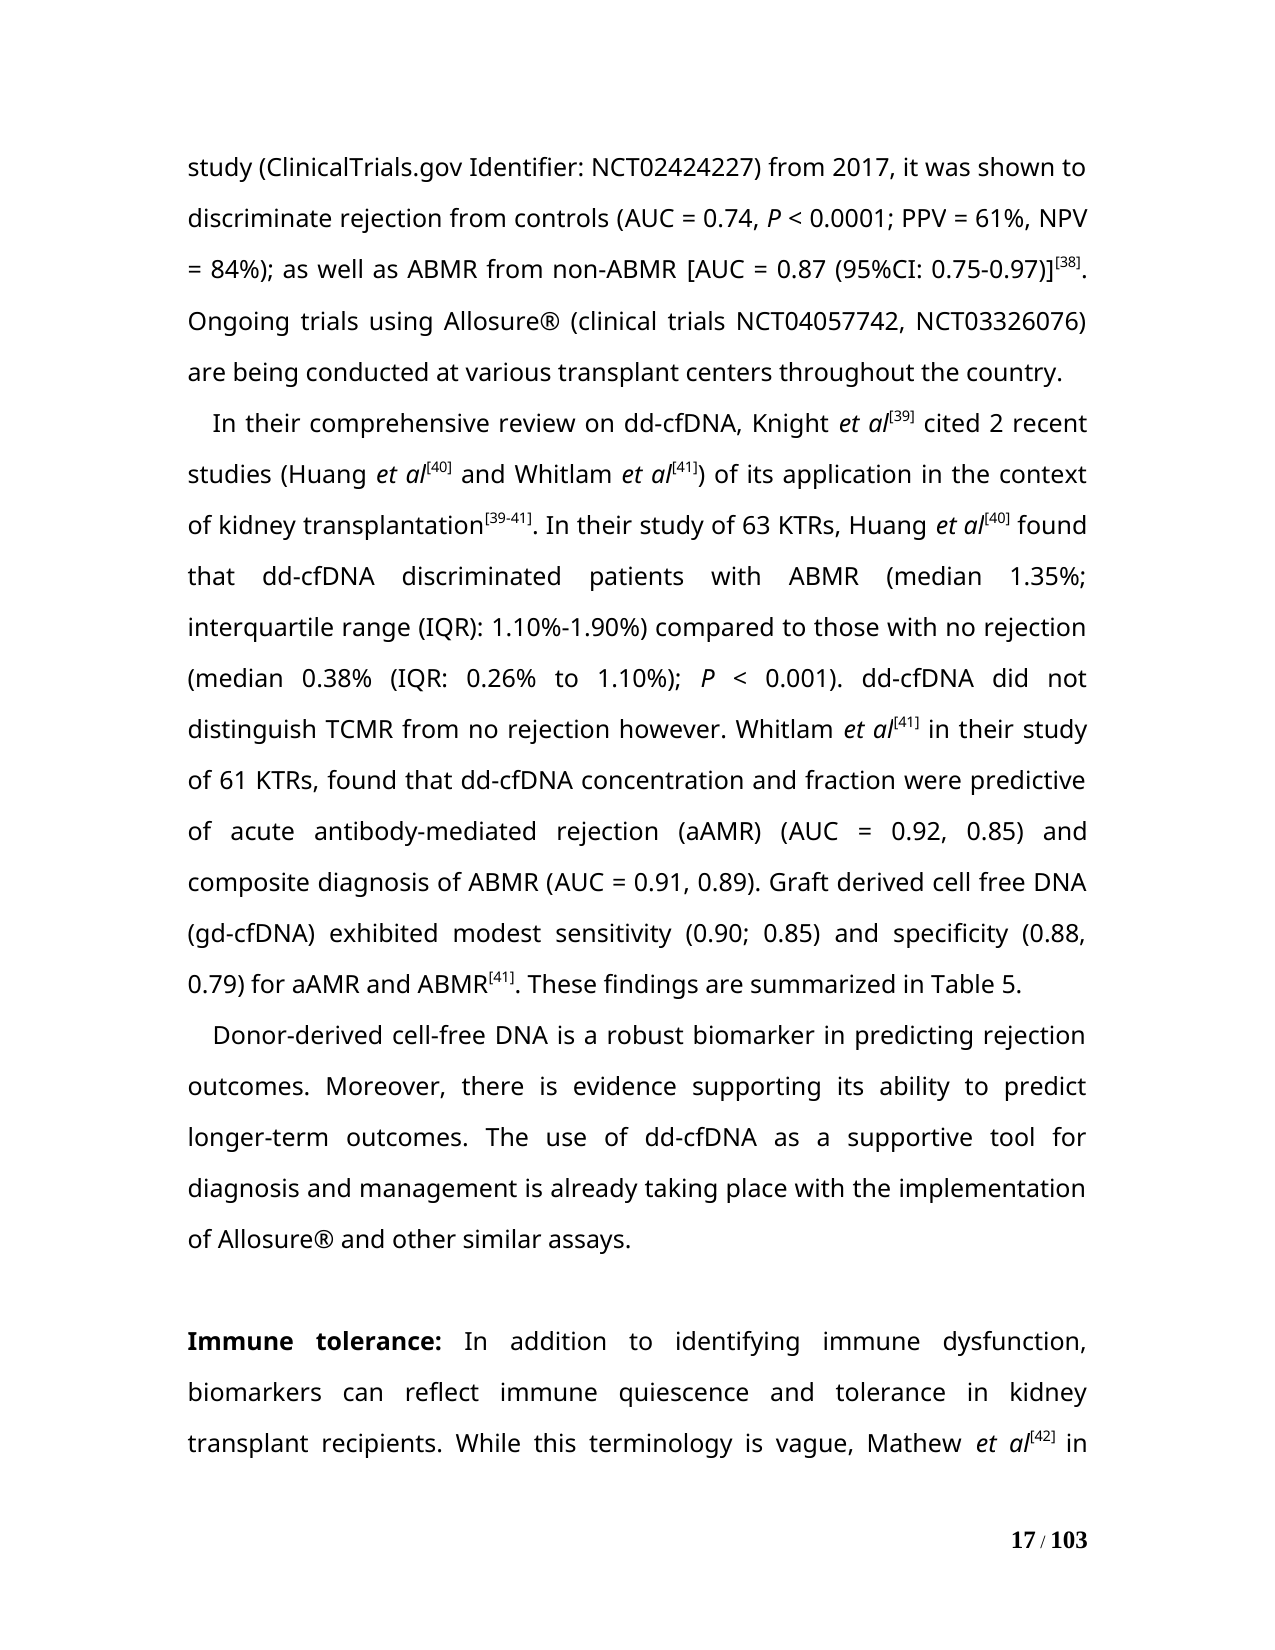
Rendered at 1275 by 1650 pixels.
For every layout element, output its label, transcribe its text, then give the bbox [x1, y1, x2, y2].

text Donor-derived cell-free DNA is a robust biomarker in predicting rejection outcomes. Moreover, there is evidence supporting its ability to predict longer-term outcomes. The use of dd-cfDNA as a supportive tool for diagnosis and management is already taking place with the implementation of Allosure® and other similar assays. [187, 1018, 1087, 1256]
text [187, 1324, 1087, 1439]
text In their comprehensive review on dd-cfDNA, Knight et al[39] cited 2 recent studies (Huang et al[40] and Whitlam et al[41]) of its application in the context of kidney transplantation[39-41]. In their study of 63 KTRs, Huang et al[40] found that dd-cfDNA discriminated patients with ABMR (median 1.35%; interquartile range (IQR): 1.10%-1.90%) compared to those with no rejection (median 0.38% (IQR: 0.26% to 1.10%); P < 0.001). dd-cfDNA did not distinguish TCMR from no rejection however. Whitlam et al[41] in their study of 61 KTRs, found that dd-cfDNA concentration and fraction were predictive of acute antibody-mediated rejection (aAMR) (AUC = 0.92, 0.85) and composite diagnosis of ABMR (AUC = 0.91, 0.89). Graft derived cell free DNA (gd-cfDNA) exhibited modest sensitivity (0.90; 0.85) and specificity (0.88, 0.79) for aAMR and ABMR[41]. These findings are summarized in Table 5. [187, 573, 1087, 1001]
text In their comprehensive review on dd-cfDNA, Knight et al[39] cited 2 recent studies (Huang et al[40] and Whitlam et al[41]) of its application in the context of kidney transplantation[39-41]. In their study of 63 KTRs, Huang et al[40] found that dd-cfDNA discriminated patients with ABMR (median 1.35%; interquartile range (IQR): 1.10%-1.90%) compared to those with no rejection (median 0.38% (IQR: 0.26% to 1.10%); P < 0.001). dd-cfDNA did not distinguish TCMR from no rejection however. Whitlam et al[41] in their study of 61 KTRs, found that dd-cfDNA concentration and fraction were predictive of acute antibody-mediated rejection (aAMR) (AUC = 0.92, 0.85) and composite diagnosis of ABMR (AUC = 0.91, 0.89). Graft derived cell free DNA (gd-cfDNA) exhibited modest sensitivity (0.90; 0.85) and specificity (0.88, 0.79) for aAMR and ABMR[41]. These findings are summarized in Table 5. [187, 405, 1087, 572]
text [187, 150, 1087, 388]
